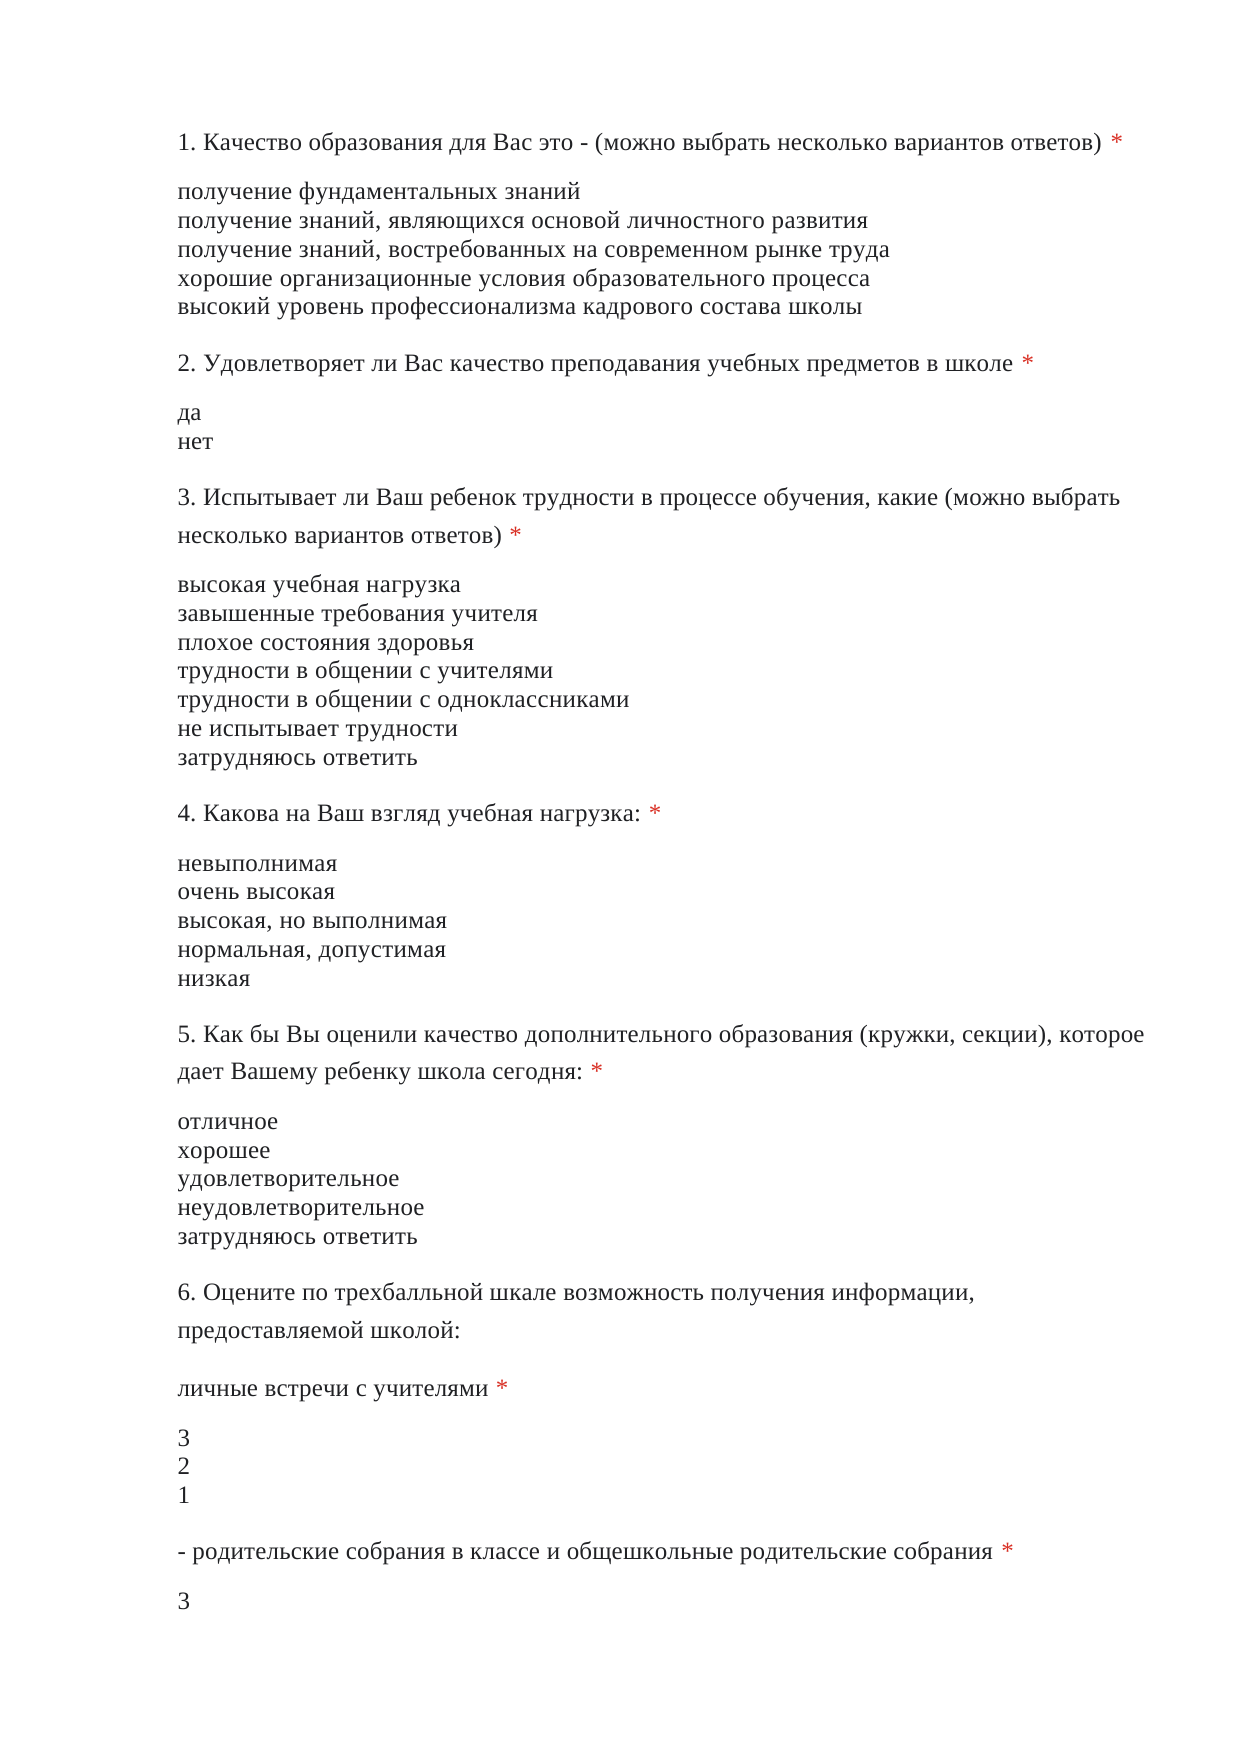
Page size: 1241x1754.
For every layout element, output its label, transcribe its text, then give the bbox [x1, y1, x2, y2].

text нормальная, допустимая [177, 934, 1152, 963]
text 6. Оцените по трехбалльной шкале возможность получения информации, предоставляемой школой: [177, 1268, 1152, 1343]
text плохое состояния здоровья [177, 627, 1152, 656]
text 3 [177, 1586, 1152, 1615]
text высокий уровень профессионализма кадрового состава школы [177, 291, 1152, 320]
text отличное [177, 1106, 1152, 1135]
text получение фундаментальных знаний [177, 176, 1152, 205]
text трудности в общении с одноклассниками [177, 684, 1152, 713]
text получение знаний, являющихся основой личностного развития [177, 205, 1152, 234]
text хорошие организационные условия образовательного процесса [177, 263, 1152, 291]
text высокая учебная нагрузка [177, 569, 1152, 598]
text 2. Удовлетворяет ли Вас качество преподавания учебных предметов в школе * [177, 339, 1152, 376]
text да [177, 397, 1152, 426]
text трудности в общении с учителями [177, 656, 1152, 684]
text хорошее [177, 1135, 1152, 1163]
text затрудняюсь ответить [177, 1221, 1152, 1250]
text 3 [177, 1423, 1152, 1451]
text очень высокая [177, 876, 1152, 905]
text низкая [177, 963, 1152, 991]
text 5. Как бы Вы оценили качество дополнительного образования (кружки, секции), которое дает Вашему ребенку школа сегодня: * [177, 1010, 1152, 1085]
text 2 [177, 1451, 1152, 1480]
text удовлетворительное [177, 1163, 1152, 1192]
text затрудняюсь ответить [177, 742, 1152, 771]
text 1. Качество образования для Вас это - (можно выбрать несколько вариантов ответов) * [177, 118, 1152, 156]
text не испытывает трудности [177, 713, 1152, 742]
text получение знаний, востребованных на современном рынке труда [177, 234, 1152, 263]
text нет [177, 426, 1152, 455]
text неудовлетворительное [177, 1192, 1152, 1221]
text 3. Испытывает ли Ваш ребенок трудности в процессе обучения, какие (можно выбрать несколько вариантов ответов) * [177, 473, 1152, 548]
text невыполнимая [177, 848, 1152, 876]
text 1 [177, 1480, 1152, 1509]
text завышенные требования учителя [177, 598, 1152, 627]
text - родительские собрания в классе и общешкольные родительские собрания * [177, 1528, 1152, 1565]
text личные встречи с учителями * [177, 1364, 1152, 1402]
text высокая, но выполнимая [177, 905, 1152, 934]
text 4. Какова на Ваш взгляд учебная нагрузка: * [177, 789, 1152, 827]
